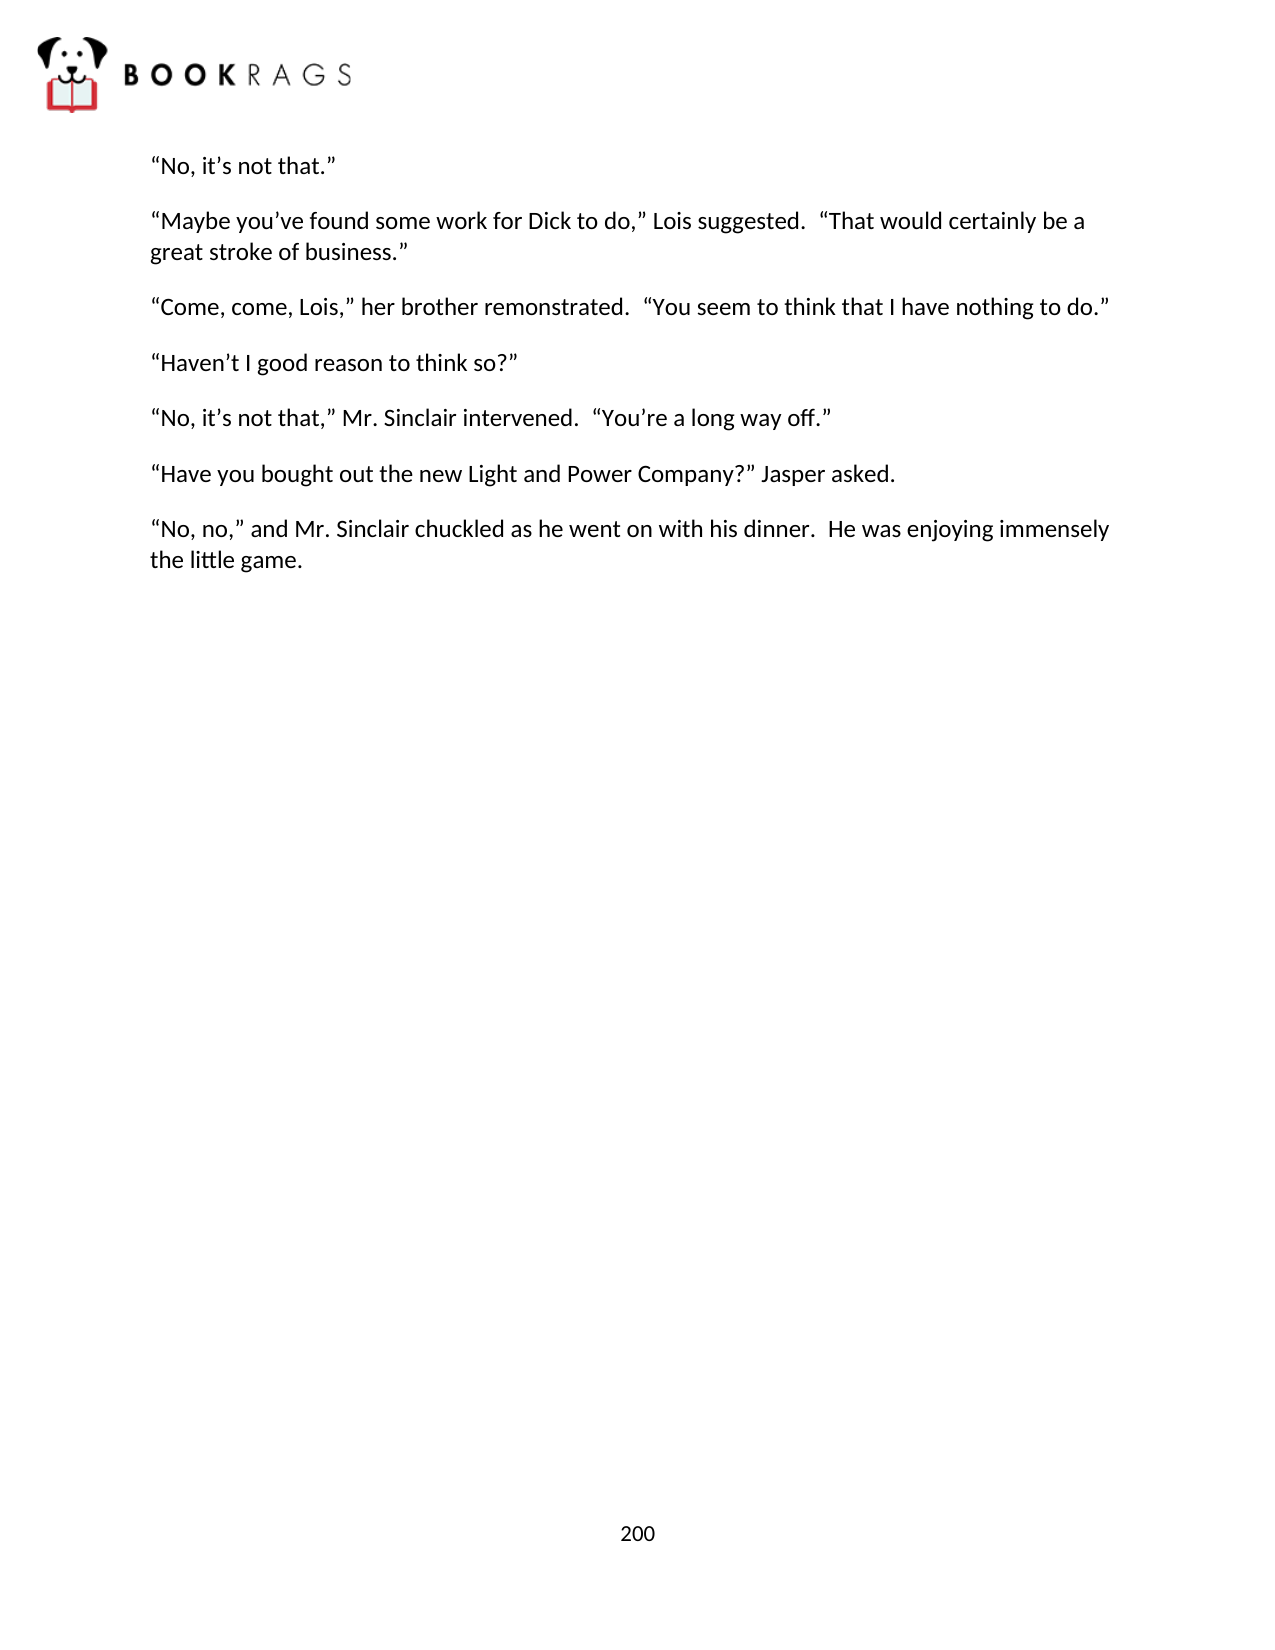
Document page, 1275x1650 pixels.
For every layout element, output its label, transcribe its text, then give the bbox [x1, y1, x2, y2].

picture [37, 37, 351, 113]
text “Haven’t I good reason to think so?” [150, 347, 1125, 378]
text “No, it’s not that.” [150, 150, 1125, 181]
text “Maybe you’ve found some work for Dick to do,” Lois suggested. “That would certainly be a great stroke of business.” [150, 206, 1125, 267]
text “No, it’s not that,” Mr. Sinclair intervened. “You’re a long way off.” [150, 403, 1125, 433]
text “No, no,” and Mr. Sinclair chuckled as he went on with his dinner. He was enjoying immensely the little game. [150, 514, 1125, 575]
text “Have you bought out the new Light and Power Company?” Jasper asked. [150, 458, 1125, 489]
text “Come, come, Lois,” her brother remonstrated. “You seem to think that I have nothing to do.” [150, 292, 1125, 322]
